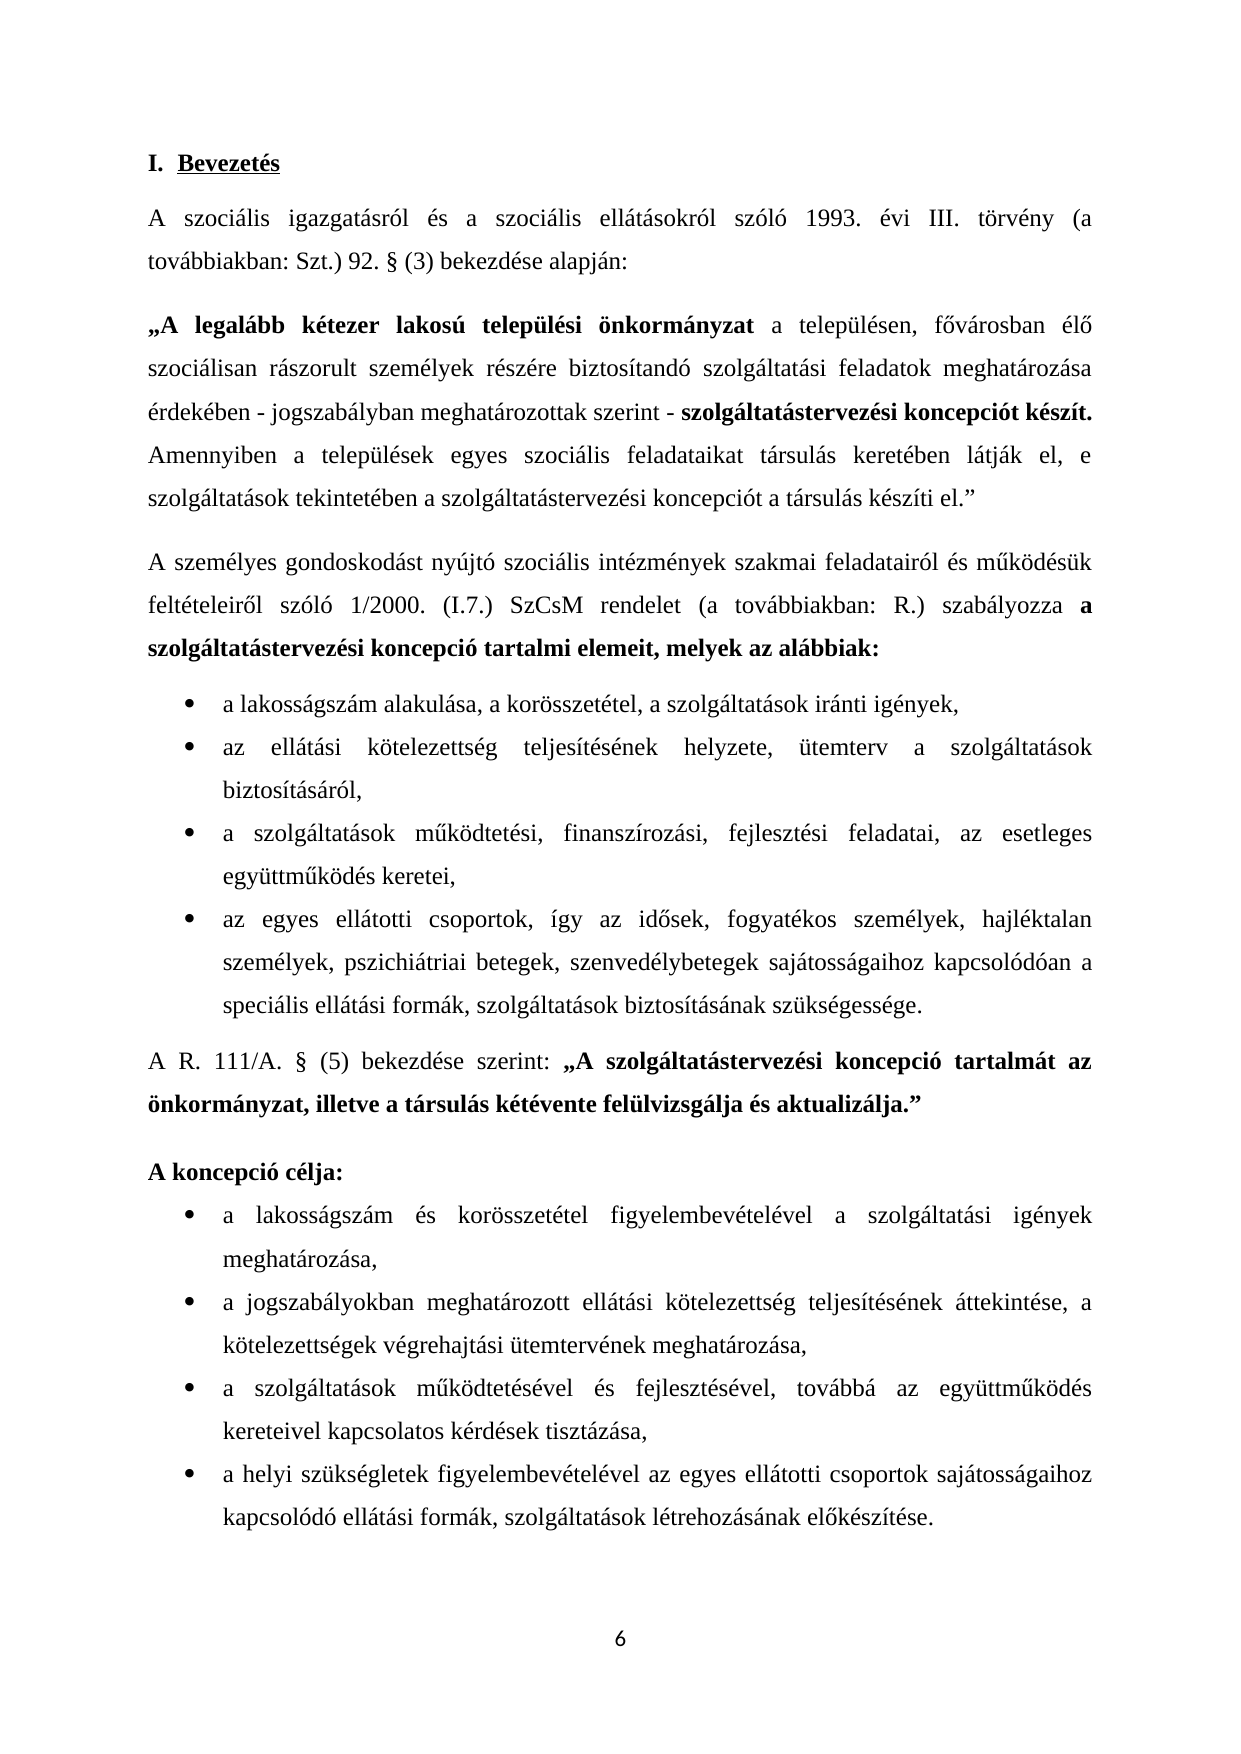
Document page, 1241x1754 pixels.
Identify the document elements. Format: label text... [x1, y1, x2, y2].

text A szociális igazgatásról és a szociális ellátásokról szóló 1993. évi III. törvény (a továbbiakban: Szt.) 92. § (3) bekezdése alapján: [148, 203, 1093, 275]
list a jogszabályokban meghatározott ellátási kötelezettség teljesítésének áttekintése, a kötelezettségek végrehajtási ütemtervének meghatározása, [185, 1287, 1093, 1359]
text A R. 111/A. § (5) bekezdése szerint: „A szolgáltatástervezési koncepció tartalmát az önkormányzat, illetve a társulás kétévente felülvizsgálja és aktualizálja.” [148, 1046, 1093, 1118]
text A személyes gondoskodást nyújtó szociális intézmények szakmai feladatairól és működésük feltételeiről szóló 1/2000. (I.7.) SzCsM rendelet (a továbbiakban: R.) szabályozza a szolgáltatástervezési koncepció tartalmi elemeit, melyek az alábbiak: [148, 547, 1093, 662]
list a szolgáltatások működtetési, finanszírozási, fejlesztési feladatai, az esetleges együttműködés keretei, [185, 818, 1093, 890]
list a lakosságszám alakulása, a korösszetétel, a szolgáltatások iránti igények, [185, 689, 1093, 717]
text „A legalább kétezer lakosú települési önkormányzat a településen, fővárosban élő szociálisan rászorult személyek részére biztosítandó szolgáltatási feladatok meghatározása érdekében - jogszabályban meghatározottak szerint - szolgáltatástervezési koncepciót készít. Amennyiben a települések egyes szociális feladataikat társulás keretében látják el, e szolgáltatások tekintetében a szolgáltatástervezési koncepciót a társulás készíti el.” [148, 310, 1093, 512]
list a lakosságszám és korösszetétel figyelembevételével a szolgáltatási igények meghatározása, [185, 1201, 1093, 1272]
list az egyes ellátotti csoportok, így az idősek, fogyatékos személyek, hajléktalan személyek, pszichiátriai betegek, szenvedélybetegek sajátosságaihoz kapcsolódóan a speciális ellátási formák, szolgáltatások biztosításának szükségessége. [185, 904, 1093, 1019]
list a helyi szükségletek figyelembevételével az egyes ellátotti csoportok sajátosságaihoz kapcsolódó ellátási formák, szolgáltatások létrehozásának előkészítése. [185, 1459, 1093, 1531]
text A koncepció célja: [148, 1157, 1093, 1186]
list a szolgáltatások működtetésével és fejlesztésével, továbbá az együttműködés kereteivel kapcsolatos kérdések tisztázása, [185, 1373, 1093, 1445]
list Bevezetés [148, 148, 1093, 176]
list az ellátási kötelezettség teljesítésének helyzete, ütemterv a szolgáltatások biztosításáról, [185, 732, 1093, 804]
